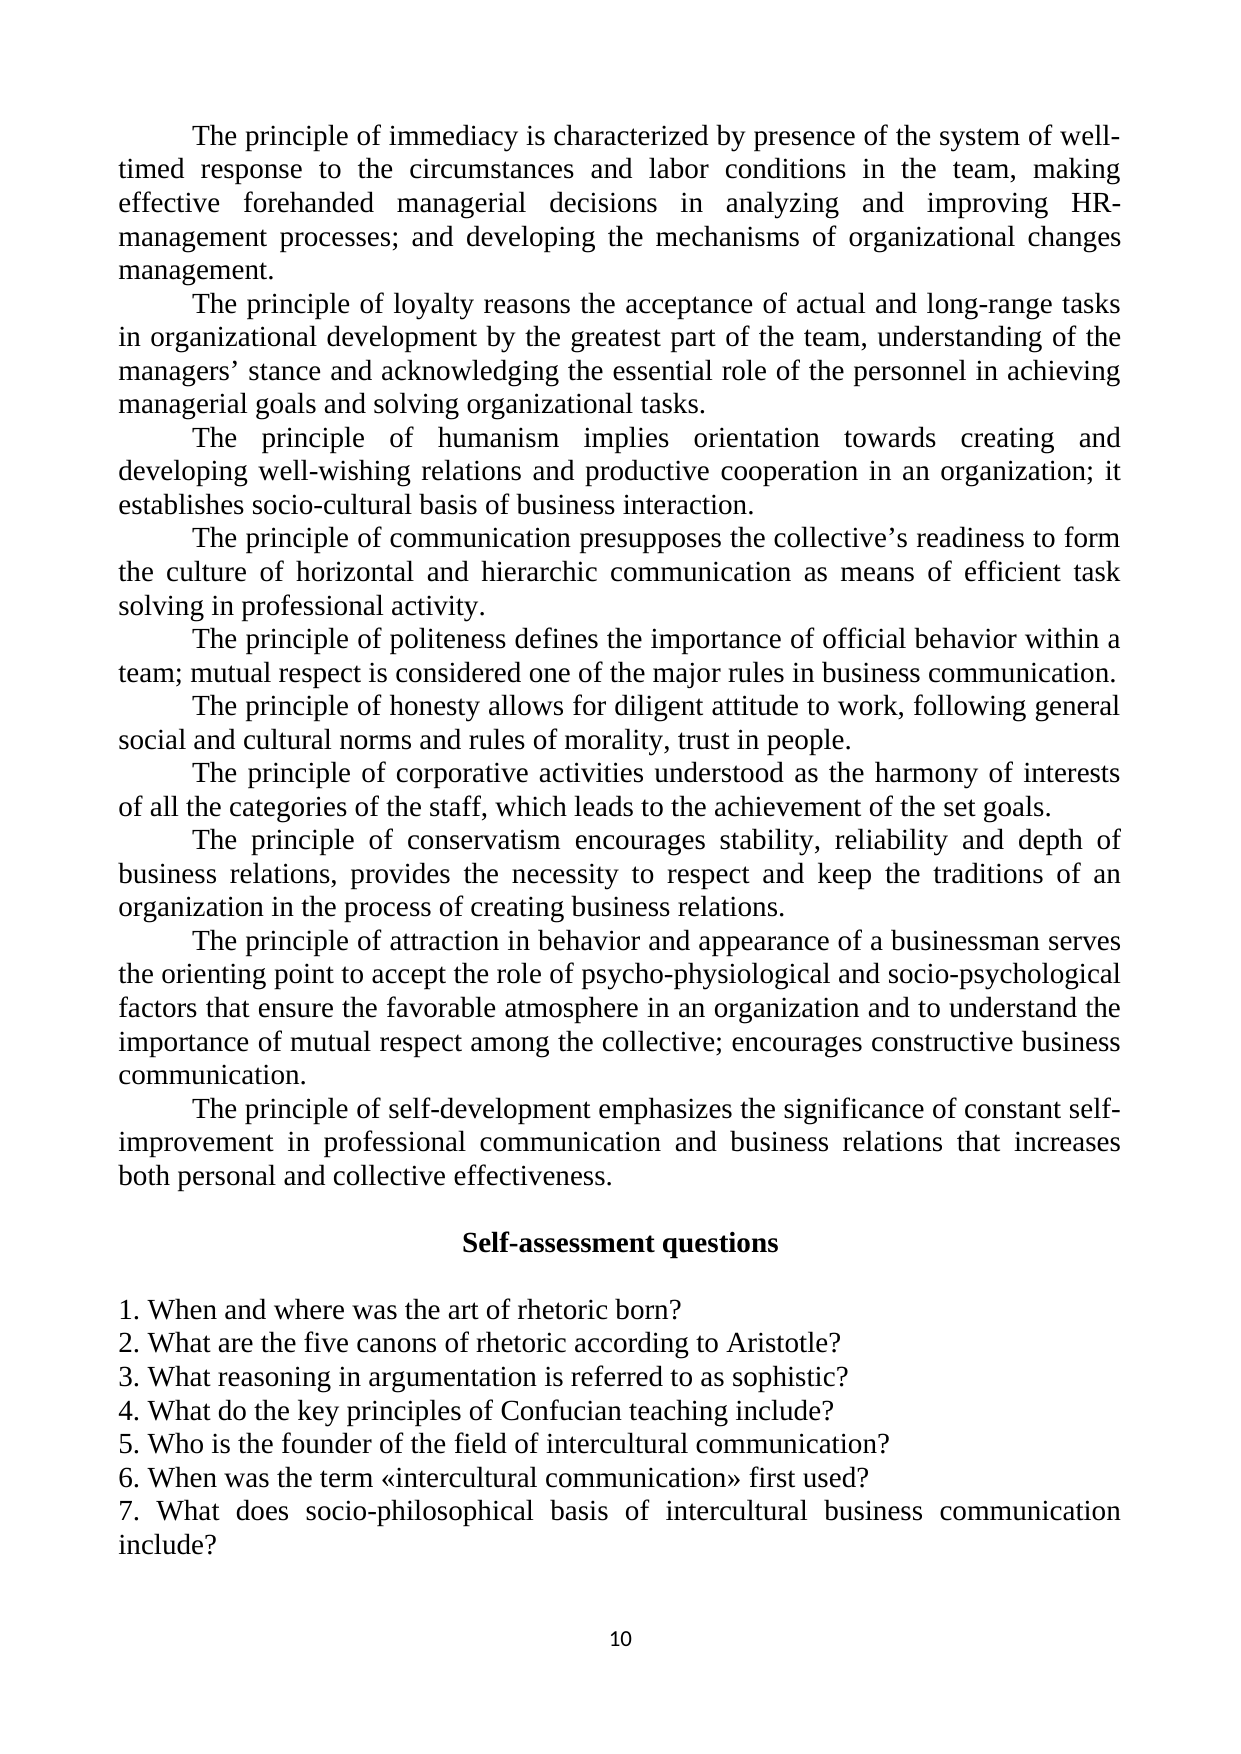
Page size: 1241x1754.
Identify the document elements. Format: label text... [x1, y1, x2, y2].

text The principle of politeness defines the importance of official behavior within a team; mutual respect is considered one of the major rules in business communication. [118, 621, 1122, 688]
text 6. When was the term «intercultural communication» first used? [118, 1460, 1122, 1493]
text 3. What reasoning in argumentation is referred to as sophistic? [118, 1359, 1122, 1393]
text Self-assessment questions [118, 1225, 1122, 1258]
text The principle of humanism implies orientation towards creating and developing well-wishing relations and productive cooperation in an organization; it establishes socio-cultural basis of business interaction. [118, 420, 1122, 521]
text The principle of honesty allows for diligent attitude to work, following general social and cultural norms and rules of morality, trust in people. [118, 688, 1122, 755]
text 1. When and where was the art of rhetoric born? [118, 1292, 1122, 1326]
text The principle of attraction in behavior and appearance of a businessman serves the orienting point to accept the role of psycho-physiological and socio-psychological factors that ensure the favorable atmosphere in an organization and to understand the importance of mutual respect among the collective; encourages constructive business communication. [118, 923, 1122, 1091]
text The principle of communication presupposes the collective’s readiness to form the culture of horizontal and hierarchic communication as means of efficient task solving in professional activity. [118, 521, 1122, 621]
text The principle of immediacy is characterized by presence of the system of well-timed response to the circumstances and labor conditions in the team, making effective forehanded managerial decisions in analyzing and improving HR-management processes; and developing the mechanisms of organizational changes management. [118, 118, 1122, 286]
text 2. What are the five canons of rhetoric according to Aristotle? [118, 1326, 1122, 1359]
text 5. Who is the founder of the field of intercultural communication? [118, 1426, 1122, 1460]
text 4. What do the key principles of Confucian teaching include? [118, 1393, 1122, 1426]
text The principle of conservatism encourages stability, reliability and depth of business relations, provides the necessity to respect and keep the traditions of an organization in the process of creating business relations. [118, 822, 1122, 923]
text The principle of corporative activities understood as the harmony of interests of all the categories of the staff, which leads to the achievement of the set goals. [118, 755, 1122, 822]
text The principle of self-development emphasizes the significance of constant self-improvement in professional communication and business relations that increases both personal and collective effectiveness. [118, 1091, 1122, 1191]
text 7. What does socio-philosophical basis of intercultural business communication include? [118, 1493, 1122, 1560]
text The principle of loyalty reasons the acceptance of actual and long-range tasks in organizational development by the greatest part of the team, understanding of the managers’ stance and acknowledging the essential role of the personnel in achieving managerial goals and solving organizational tasks. [118, 286, 1122, 420]
